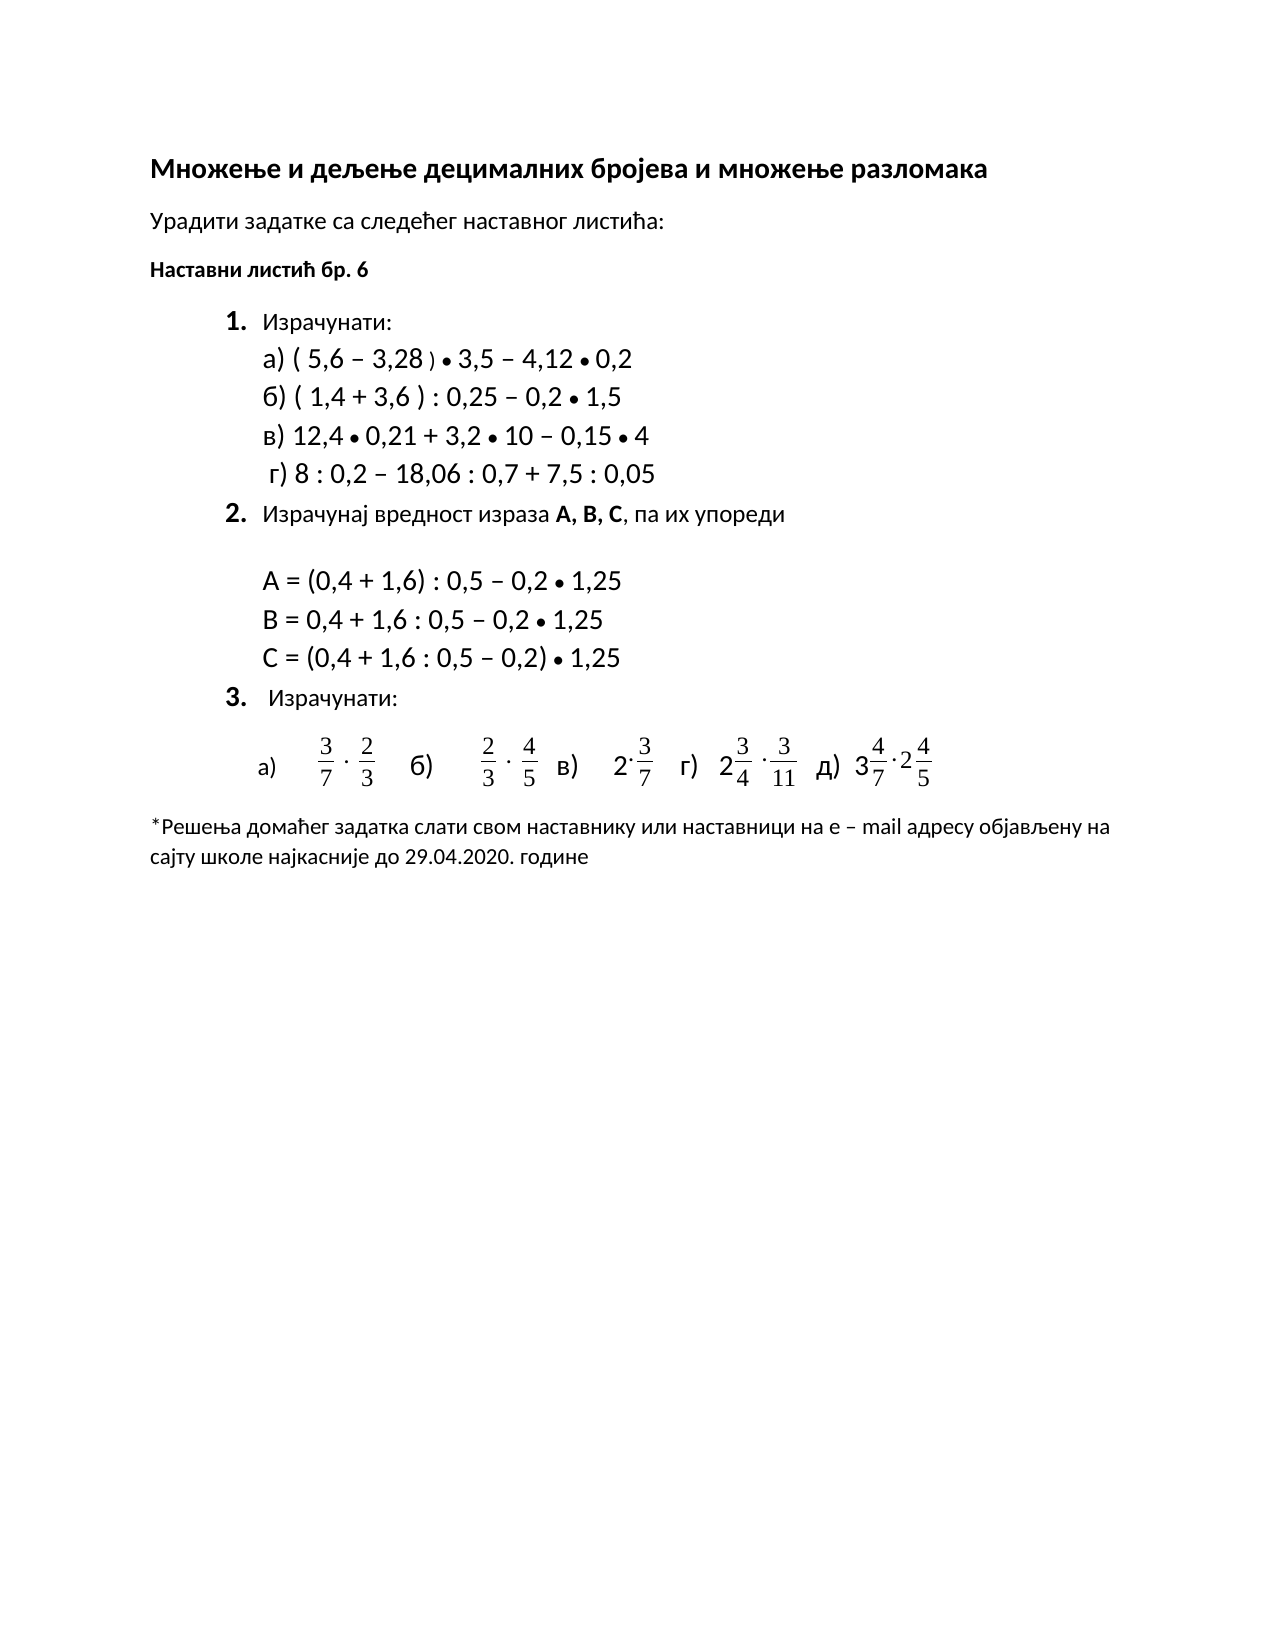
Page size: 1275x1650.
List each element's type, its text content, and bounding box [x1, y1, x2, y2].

list Израчунати: [225, 302, 1125, 337]
list B = 0,4 + 1,6 : 0,5 – 0,2 • 1,25 [262, 601, 1125, 636]
text a) б) в) 2 г) 2 д) 3 [150, 733, 1125, 792]
list г) 8 : 0,2 – 18,06 : 0,7 + 7,5 : 0,05 [262, 455, 1125, 491]
list б) ( 1,4 + 3,6 ) : 0,25 – 0,2 • 1,5 [262, 378, 1125, 414]
list Израчунати: [225, 678, 1125, 713]
text Урадити задатке са следећег наставног листића: [150, 205, 1125, 236]
text Множење и дељење децималних бројева и множење разломака [150, 150, 1125, 186]
list А = (0,4 + 1,6) : 0,5 – 0,2 • 1,25 [262, 562, 1125, 598]
text Наставни листић бр. 6 [150, 255, 1125, 283]
list в) 12,4 • 0,21 + 3,2 • 10 – 0,15 • 4 [262, 417, 1125, 452]
list а) ( 5,6 – 3,28 ) • 3,5 – 4,12 • 0,2 [262, 340, 1125, 376]
text *Решења домаћег задатка слати свом наставнику или наставници на e – mail адресу објављену на сајту школе најкасније до 29.04.2020. године [150, 812, 1125, 870]
list Израчунај вредност израза А, B, C, па их упореди [225, 494, 1125, 529]
list C = (0,4 + 1,6 : 0,5 – 0,2) • 1,25 [262, 639, 1125, 675]
